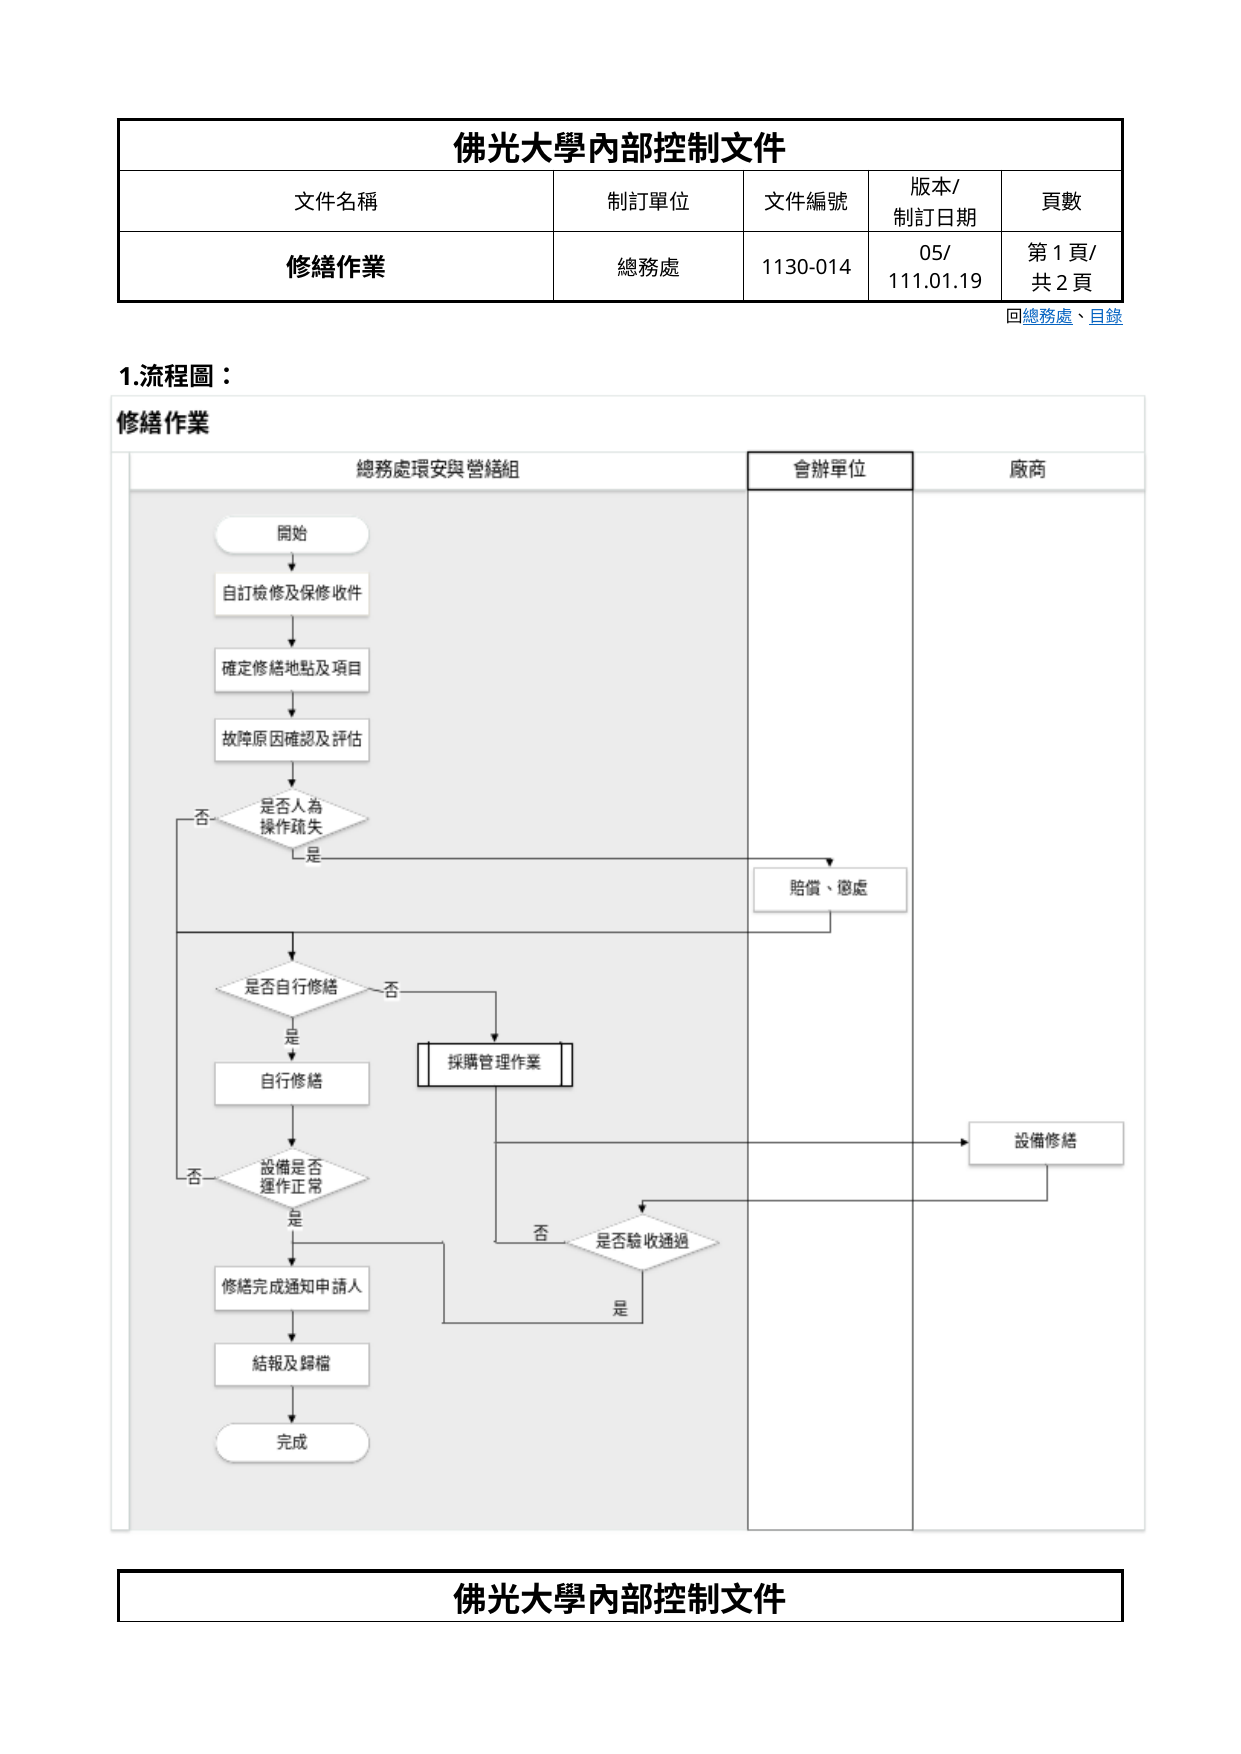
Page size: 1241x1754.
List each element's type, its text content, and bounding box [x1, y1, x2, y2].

table_cell 05/ 111.01.19 [869, 232, 1001, 300]
table_cell 制訂單位 [554, 171, 743, 231]
table_cell 第1頁/ 共2頁 [1002, 232, 1121, 300]
text 回總務處、目錄 [118, 303, 1122, 327]
table_cell 版本/ 制訂日期 [869, 171, 1001, 231]
text 1.流程圖： [118, 357, 1122, 393]
table_cell 文件編號 [744, 171, 868, 231]
table_cell 總務處 [554, 232, 743, 300]
table_cell 1130-014 [744, 232, 868, 300]
table_cell 頁數 [1002, 171, 1121, 231]
table_header 佛光大學內部控制文件 [120, 1573, 1121, 1621]
table_cell 文件名稱 [120, 171, 553, 231]
table_cell 修繕作業 [120, 232, 553, 300]
table_header 佛光大學內部控制文件 [120, 121, 1121, 169]
